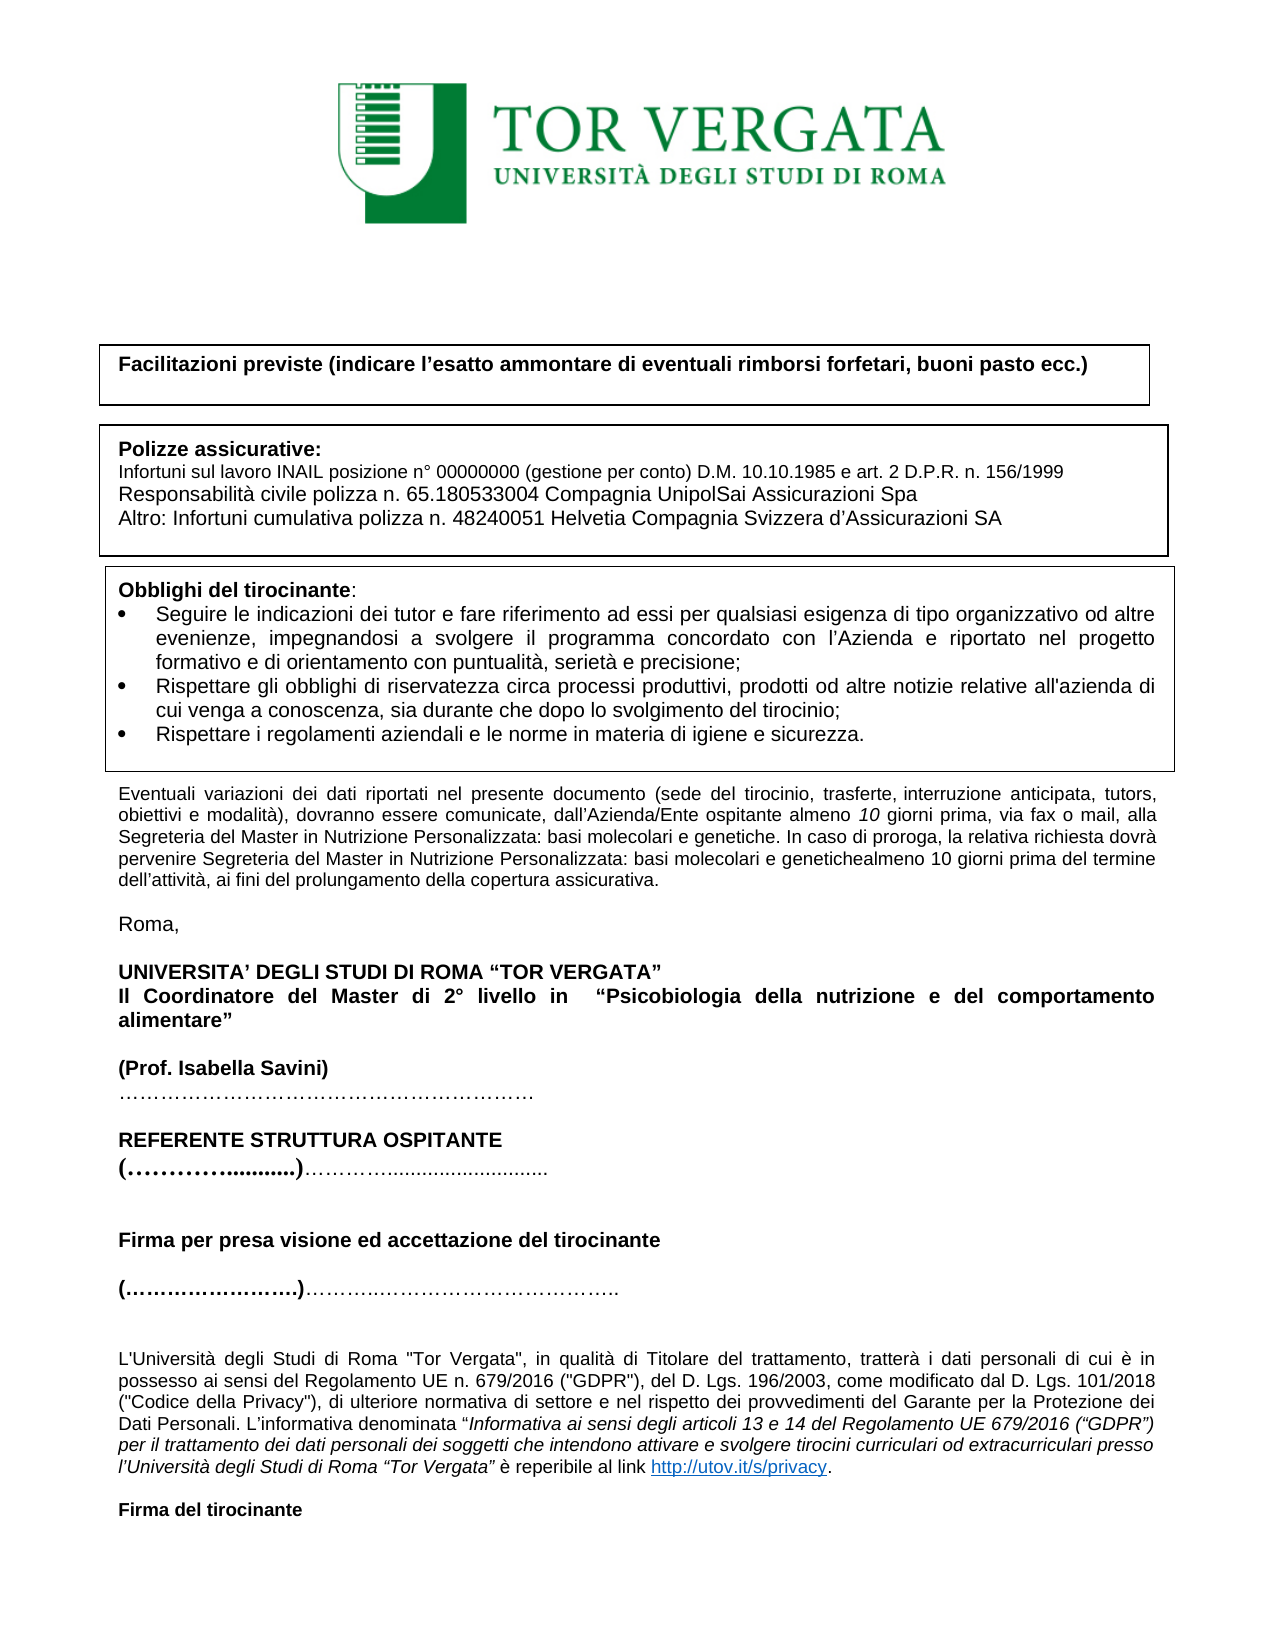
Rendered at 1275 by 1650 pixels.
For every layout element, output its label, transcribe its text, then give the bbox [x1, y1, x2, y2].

text Eventuali variazioni dei dati riportati nel presente documento (sede del tirocinio, trasferte, interruzione anticipata, tutors, obiettivi e modalità), dovranno essere comunicate, dall’Azienda/Ente ospitante almeno 10 giorni prima, via fax o mail, alla Segreteria del Master in Nutrizione Personalizzata: basi molecolari e genetiche. In caso di proroga, la relativa richiesta dovrà pervenire Segreteria del Master in Nutrizione Personalizzata: basi molecolari e genetichealmeno 10 giorni prima del termine dell’attività, ai fini del prolungamento della copertura assicurativa. [118, 783, 1157, 890]
text Altro: Infortuni cumulativa polizza n. 48240051 Helvetia Compagnia Svizzera d’Assicurazioni SA [118, 506, 1157, 530]
text (…………...........)…………............................ [118, 1152, 1157, 1180]
text (Prof. Isabella Savini) [118, 1056, 1157, 1080]
text Facilitazioni previste (indicare l’esatto ammontare di eventuali rimborsi forfetari, buoni pasto ecc.) [118, 352, 1131, 376]
list Rispettare i regolamenti aziendali e le norme in materia di igiene e sicurezza. [118, 722, 1157, 746]
text (…………………….)………..…………………………….. [118, 1276, 1157, 1300]
picture [329, 75, 946, 233]
text Responsabilità civile polizza n. 65.180533004 Compagnia UnipolSai Assicurazioni Spa [118, 482, 1157, 506]
text …………………………………………………… [118, 1080, 1157, 1104]
text L'Università degli Studi di Roma "Tor Vergata", in qualità di Titolare del trattamento, tratterà i dati personali di cui è in possesso ai sensi del Regolamento UE n. 679/2016 ("GDPR"), del D. Lgs. 196/2003, come modificato dal D. Lgs. 101/2018 ("Codice della Privacy"), di ulteriore normativa di settore e nel rispetto dei provvedimenti del Garante per la Protezione dei Dati Personali. L’informativa denominata “Informativa ai sensi degli articoli 13 e 14 del Regolamento UE 679/2016 (“GDPR”) per il trattamento dei dati personali dei soggetti che intendono attivare e svolgere tirocini curriculari od extracurriculari presso l’Università degli Studi di Roma “Tor Vergata” è reperibile al link http://utov.it/s/privacy. [118, 1348, 1157, 1477]
text Roma, [118, 912, 1157, 936]
list Rispettare gli obblighi di riservatezza circa processi produttivi, prodotti od altre notizie relative all'azienda di cui venga a conoscenza, sia durante che dopo lo svolgimento del tirocinio; [118, 674, 1157, 722]
text Il Coordinatore del Master di 2° livello in “Psicobiologia della nutrizione e del comportamento alimentare” [118, 984, 1157, 1032]
list Seguire le indicazioni dei tutor e fare riferimento ad essi per qualsiasi esigenza di tipo organizzativo od altre evenienze, impegnandosi a svolgere il programma concordato con l’Azienda e riportato nel progetto formativo e di orientamento con puntualità, serietà e precisione; [118, 602, 1157, 674]
subtitle Firma per presa visione ed accettazione del tirocinante [118, 1228, 1157, 1252]
text Firma del tirocinante [118, 1499, 1157, 1521]
text REFERENTE STRUTTURA OSPITANTE [118, 1128, 1157, 1152]
text UNIVERSITA’ DEGLI STUDI DI ROMA “TOR VERGATA” [118, 960, 1157, 984]
text Polizze assicurative: [118, 437, 1157, 461]
text Obblighi del tirocinante: [118, 578, 1157, 602]
text Infortuni sul lavoro INAIL posizione n° 00000000 (gestione per conto) D.M. 10.10.1985 e art. 2 D.P.R. n. 156/1999 [118, 461, 1157, 482]
